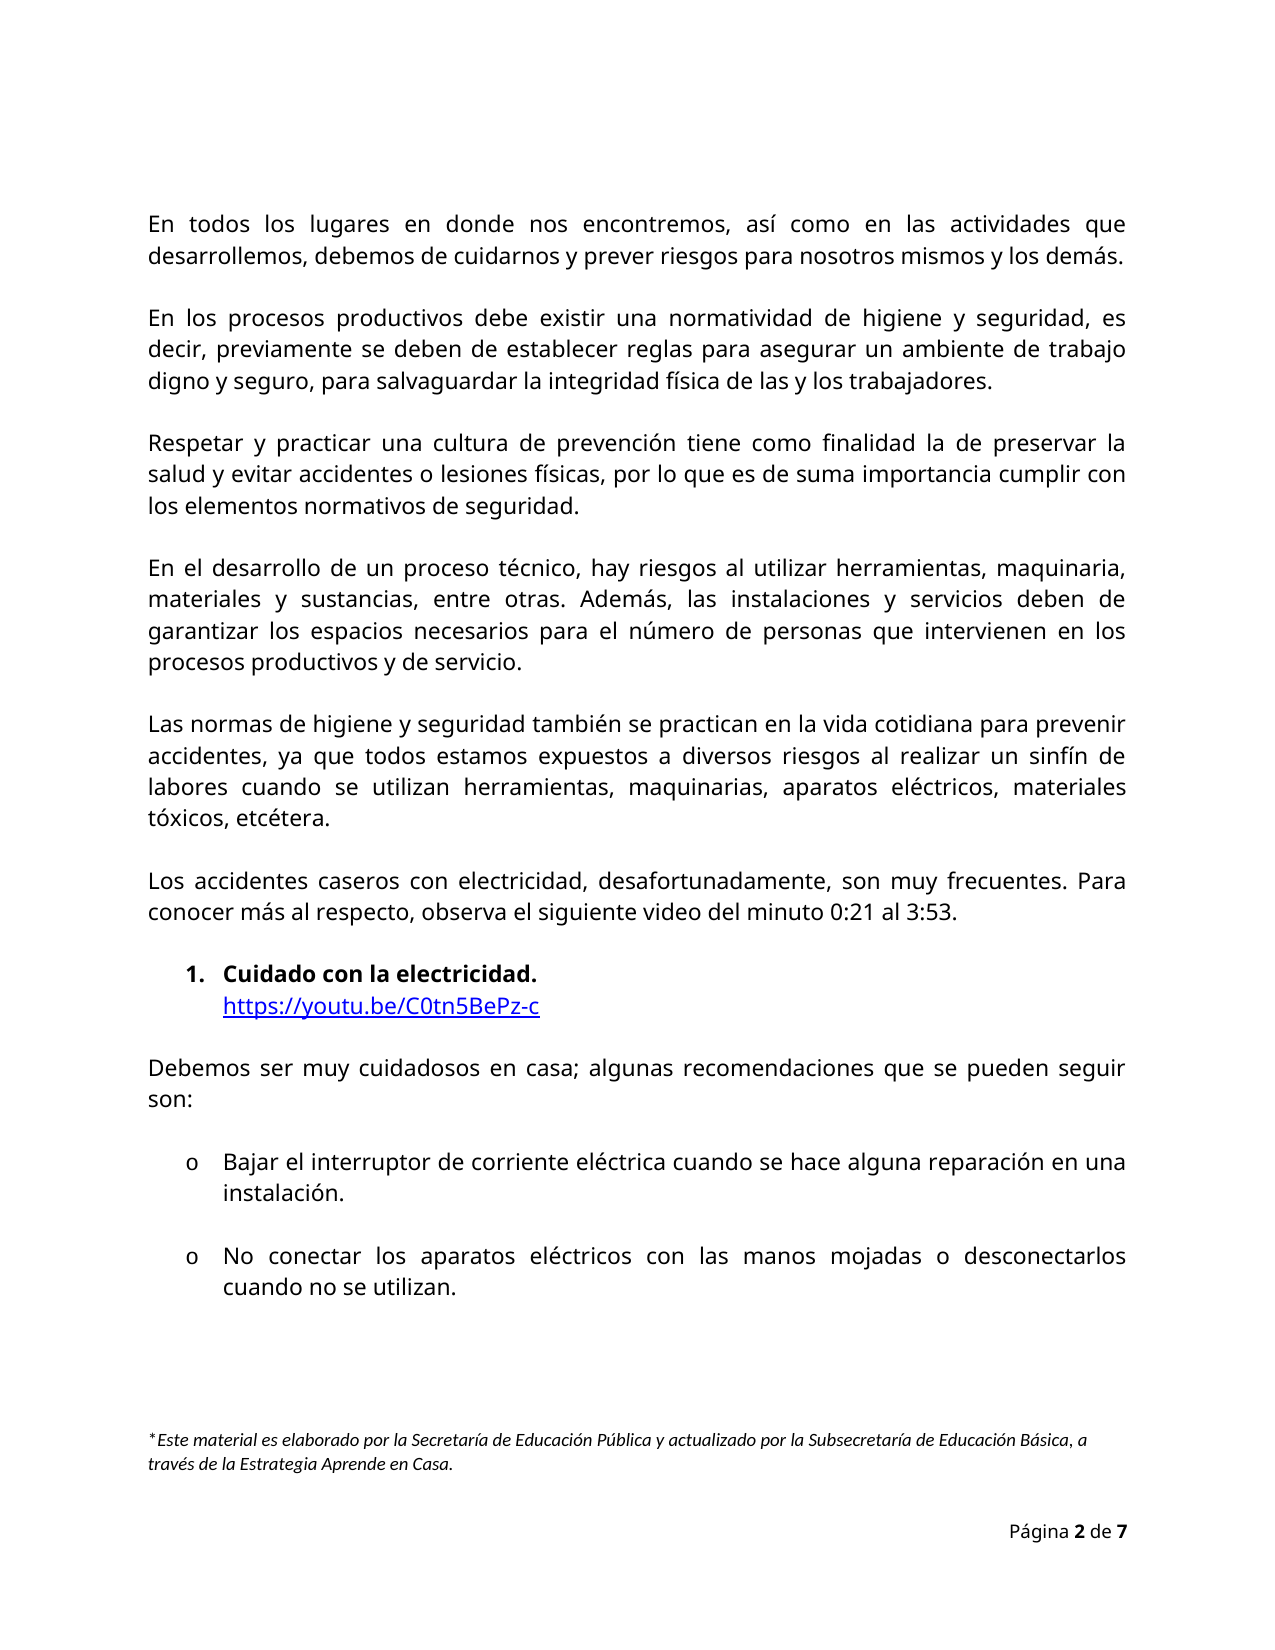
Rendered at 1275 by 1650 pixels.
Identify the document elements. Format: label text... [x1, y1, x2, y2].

text Respetar y practicar una cultura de prevención tiene como finalidad la de preservar la salud y evitar accidentes o lesiones físicas, por lo que es de suma importancia cumplir con los elementos normativos de seguridad. [148, 427, 1127, 521]
list No conectar los aparatos eléctricos con las manos mojadas o desconectarlos cuando no se utilizan. [185, 1240, 1127, 1302]
text Los accidentes caseros con electricidad, desafortunadamente, son muy frecuentes. Para conocer más al respecto, observa el siguiente video del minuto 0:21 al 3:53. [148, 865, 1127, 927]
text Las normas de higiene y seguridad también se practican en la vida cotidiana para prevenir accidentes, ya que todos estamos expuestos a diversos riesgos al realizar un sinfín de labores cuando se utilizan herramientas, maquinarias, aparatos eléctricos, materiales tóxicos, etcétera. [148, 708, 1127, 833]
text En los procesos productivos debe existir una normatividad de higiene y seguridad, es decir, previamente se deben de establecer reglas para asegurar un ambiente de trabajo digno y seguro, para salvaguardar la integridad física de las y los trabajadores. [148, 302, 1127, 396]
text En el desarrollo de un proceso técnico, hay riesgos al utilizar herramientas, maquinaria, materiales y sustancias, entre otras. Además, las instalaciones y servicios deben de garantizar los espacios necesarios para el número de personas que intervienen en los procesos productivos y de servicio. [148, 552, 1127, 677]
text Debemos ser muy cuidadosos en casa; algunas recomendaciones que se pueden seguir son: [148, 1052, 1127, 1115]
text En todos los lugares en donde nos encontremos, así como en las actividades que desarrollemos, debemos de cuidarnos y prever riesgos para nosotros mismos y los demás. [148, 208, 1127, 271]
list Cuidado con la electricidad. [185, 958, 1127, 990]
list Bajar el interruptor de corriente eléctrica cuando se hace alguna reparación en una instalación. [185, 1146, 1127, 1208]
text https://youtu.be/C0tn5BePz-c [223, 990, 1127, 1021]
